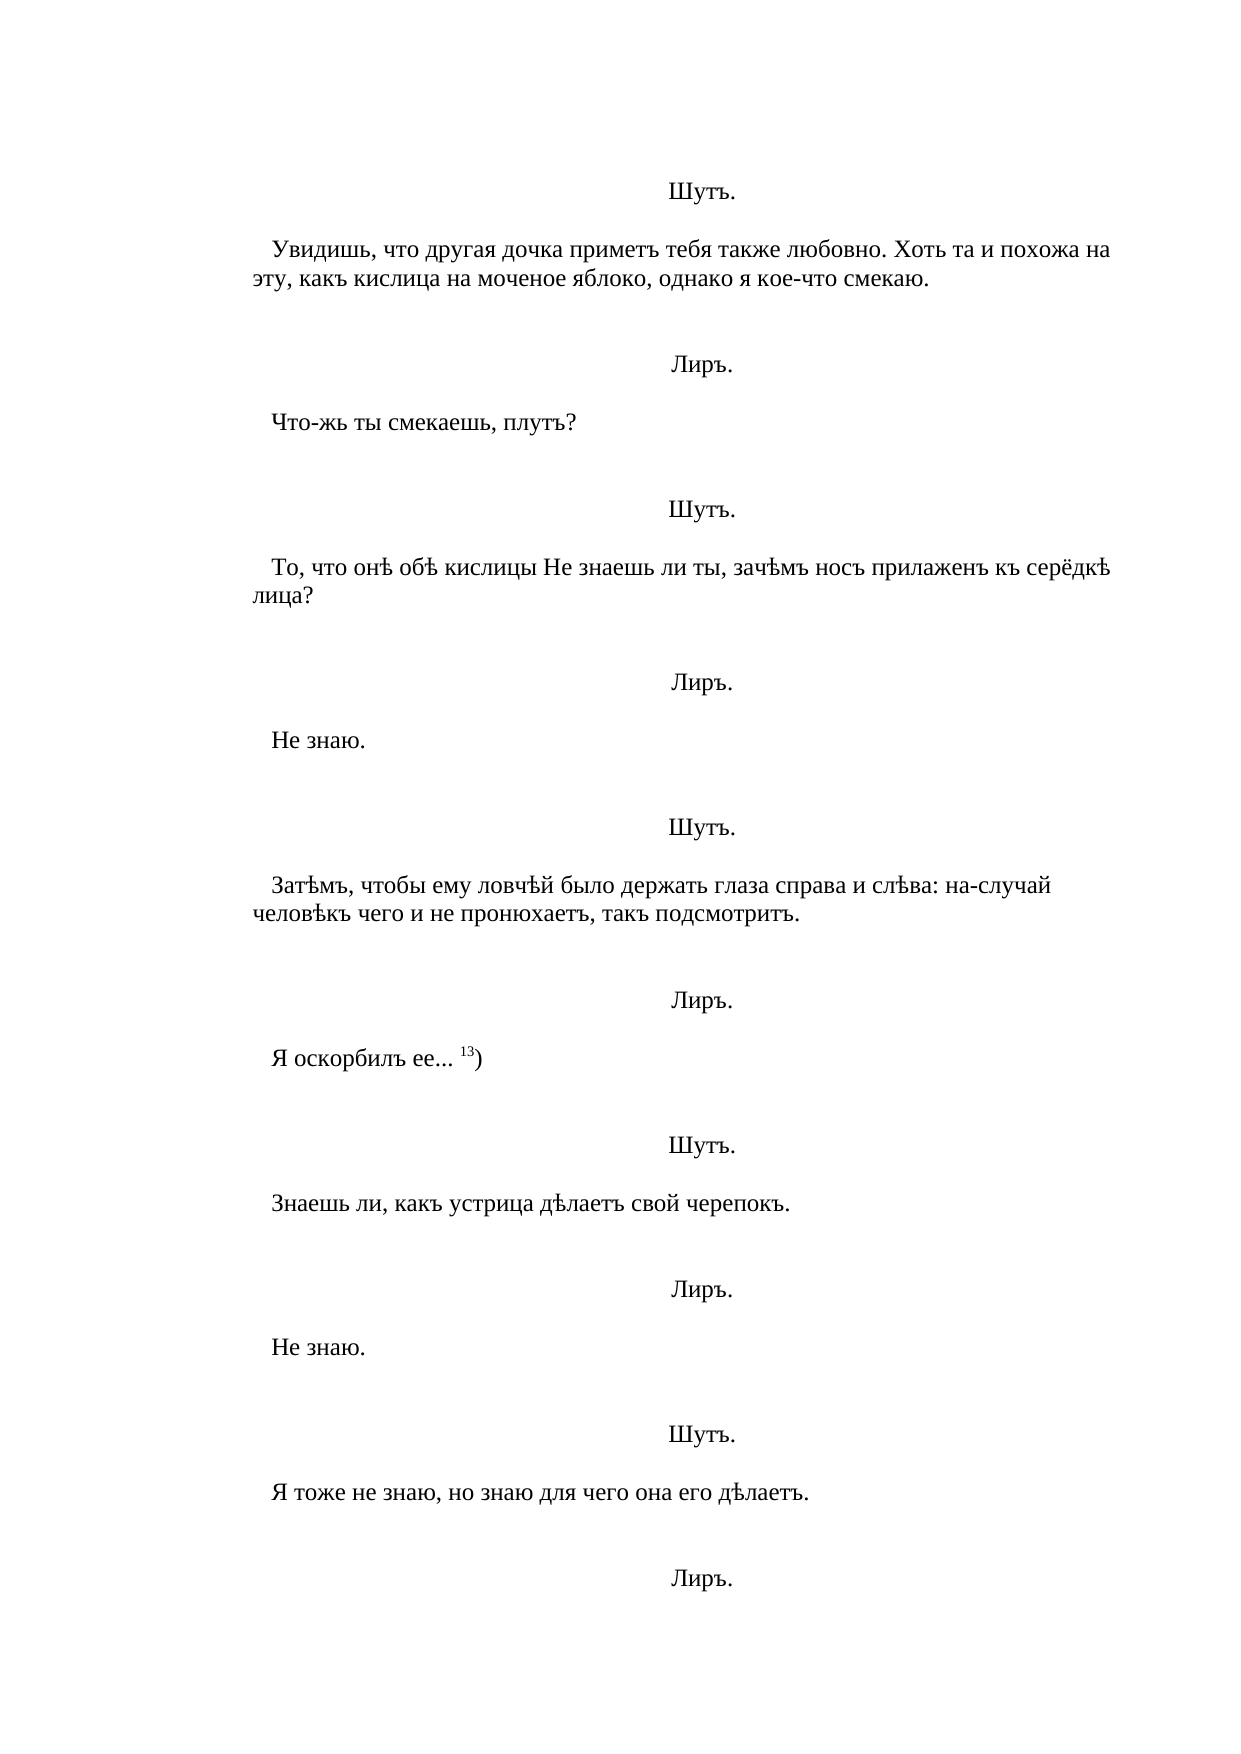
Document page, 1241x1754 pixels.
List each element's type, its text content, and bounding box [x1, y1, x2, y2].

text Лиръ. [252, 667, 1152, 696]
text Я тоже не знаю, но знаю для чего она его дѣлаетъ. [252, 1477, 1152, 1506]
text Шутъ. [252, 176, 1152, 205]
text Лиръ. [252, 1274, 1152, 1303]
text Не знаю. [252, 1332, 1152, 1361]
text Знаешь ли, какъ устрица дѣлаетъ свой черепокъ. [252, 1188, 1152, 1216]
text Шутъ. [252, 494, 1152, 523]
text То, что онѣ обѣ кислицы Не знаешь ли ты, зачѣмъ носъ прилаженъ къ серёдкѣ лица? [252, 552, 1152, 609]
text Увидишь, что другая дочка приметъ тебя также любовно. Хоть та и похожа на эту, какъ кислица на моченое яблоко, однако я кое-что смекаю. [252, 234, 1152, 291]
text Шутъ. [252, 1419, 1152, 1448]
text Я оскорбилъ ее... 13) [252, 1043, 1152, 1072]
text Не знаю. [252, 725, 1152, 754]
text Шутъ. [252, 812, 1152, 841]
text Лиръ. [252, 985, 1152, 1014]
text Затѣмъ, чтобы ему ловчѣй было держать глаза справа и слѣва: на-случай человѣкъ чего и не пронюхаетъ, такъ подсмотритъ. [252, 870, 1152, 927]
text Лиръ. [252, 349, 1152, 378]
text Лиръ. [252, 1563, 1152, 1592]
text Шутъ. [252, 1130, 1152, 1158]
text Что-жь ты смекаешь, плутъ? [252, 407, 1152, 436]
